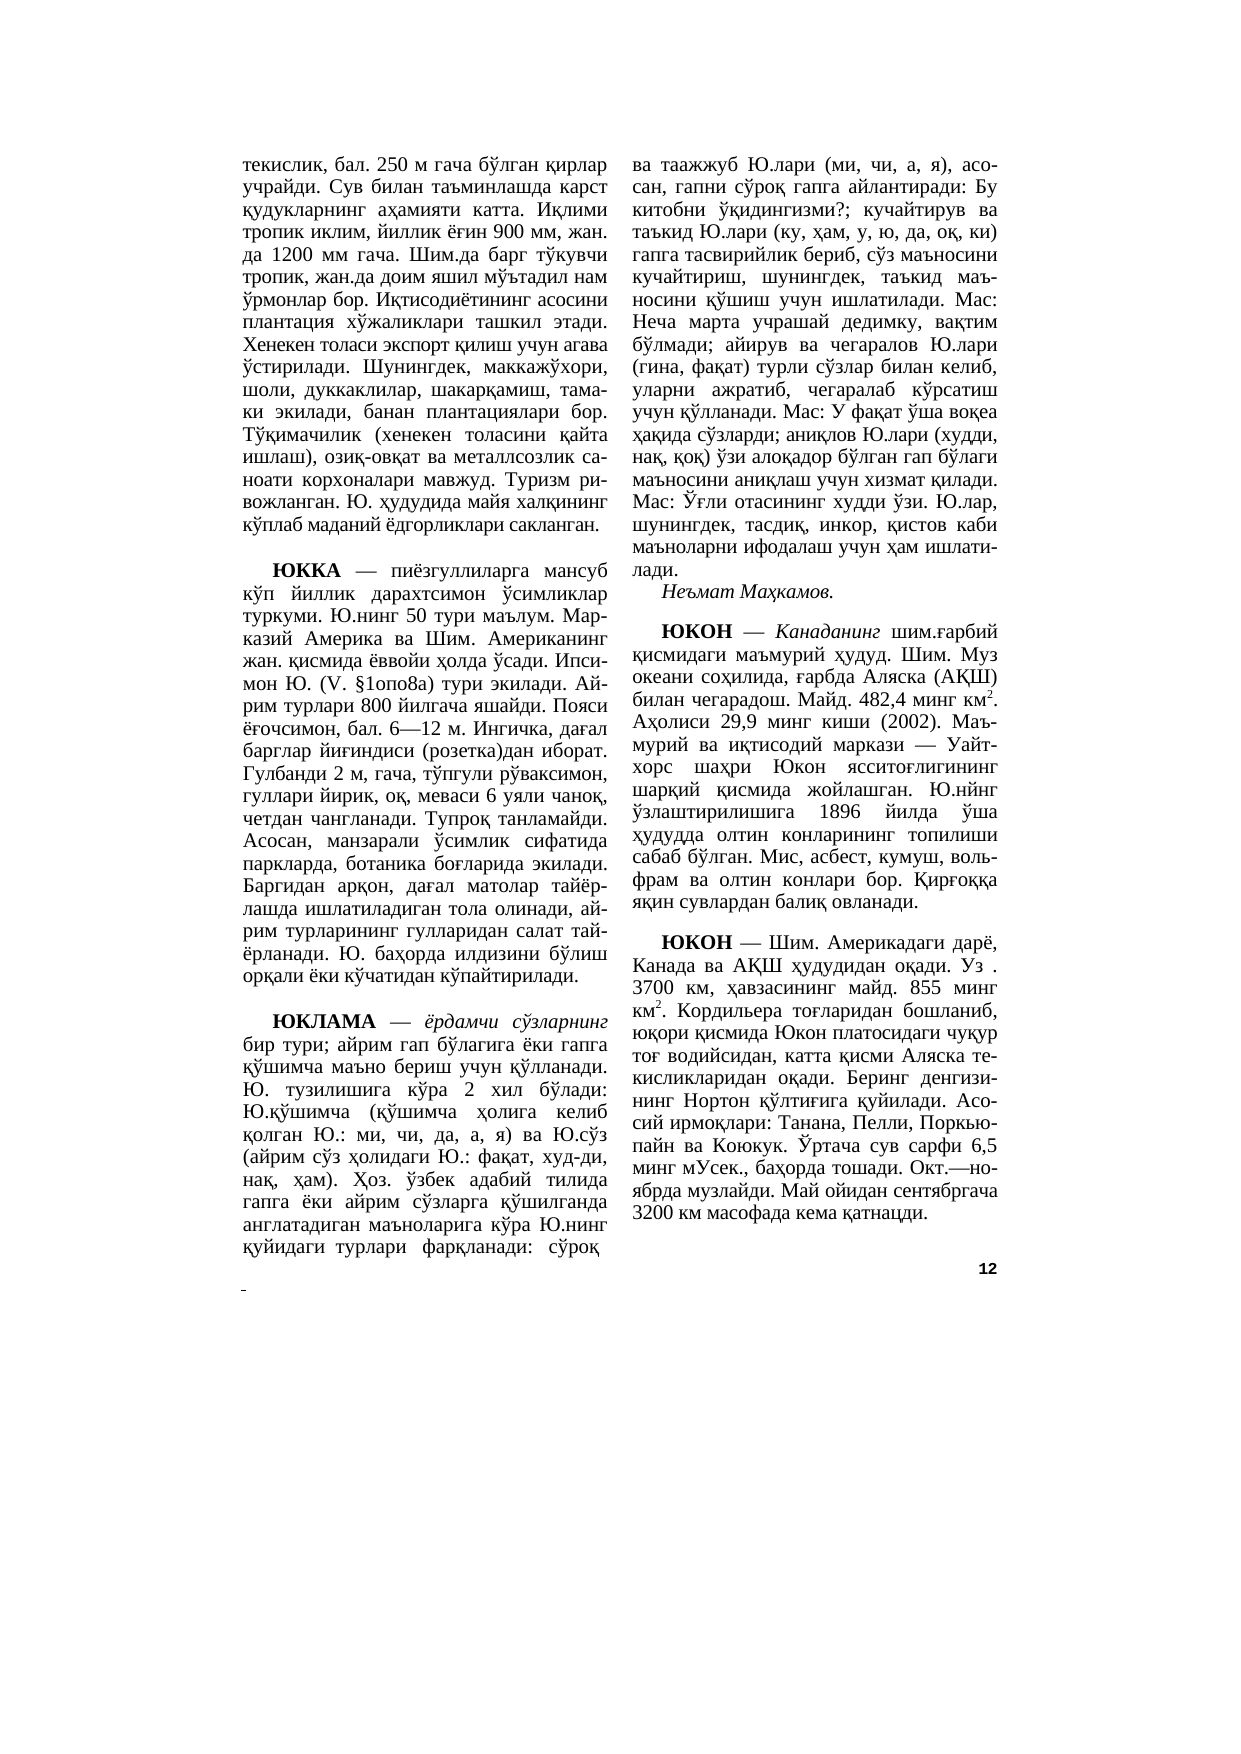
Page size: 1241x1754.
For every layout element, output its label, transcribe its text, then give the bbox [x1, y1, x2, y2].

text Неъмат Маҳкамов. [661, 581, 998, 603]
text ЮКЛАМА — ёрдамчи сўзларнинг бир тури; айрим гап бўлагига ёки гапга қўшимча маъно бериш учун қўлланади. Ю. тузилишига кўра 2 хил бўлади: Ю.қўшимча (қўшимча ҳолига келиб қолган Ю.: ми, чи, да, а, я) ва Ю.сўз (айрим сўз ҳолидаги Ю.: фақат, худ-ди, нақ, ҳам). Ҳоз. ўзбек адабий тилида гапга ёки айрим сўзларга қўшилганда англатадиган маъноларига кўра Ю.нинг қуйидаги турлари фарқланади: сўроқ [243, 1011, 608, 1258]
text ва таажжуб Ю.лари (ми, чи, а, я), асо-сан, гапни сўроқ гапга айлантиради: Бу китобни ўқидингизми?; кучайтирув ва таъкид Ю.лари (ку, ҳам, у, ю, да, оқ, ки) гапга тасвирийлик бериб, сўз маъносини кучайтириш, шунингдек, таъкид маъ-носини қўшиш учун ишлатилади. Мас: Неча марта учрашай дедимку, вақтим бўлмади; айирув ва чегаралов Ю.лари (гина, фақат) турли сўзлар билан келиб, уларни ажратиб, чегаралаб кўрсатиш учун қўлланади. Мас: У фақат ўша воқеа ҳақида сўзларди; аниқлов Ю.лари (худди, нақ, қоқ) ўзи алоқадор бўлган гап бўлаги маъносини аниқлаш учун хизмат қилади. Мас: Ўғли отасининг худди ўзи. Ю.лар, шунингдек, тасдиқ, инкор, қистов каби маъноларни ифодалаш учун ҳам ишлати-лади. [632, 153, 998, 581]
text текислик, бал. 250 м гача бўлган қирлар учрайди. Сув билан таъминлашда карст қудукларнинг аҳамияти катта. Иқлими тропик иклим, йиллик ёғин 900 мм, жан. да 1200 мм гача. Шим.да барг тўкувчи тропик, жан.да доим яшил мўътадил нам ўрмонлар бор. Иқтисодиётининг асосини плантация хўжаликлари ташкил этади. Хенекен толаси экспорт қилиш учун агава ўстирилади. Шунингдек, маккажўхори, шоли, дуккаклилар, шакарқамиш, тама-ки экилади, банан плантациялари бор. Тўқимачилик (хенекен толасини қайта ишлаш), озиқ-овқат ва металлсозлик са-ноати корхоналари мавжуд. Туризм ри-вожланган. Ю. ҳудудида майя халқининг кўплаб маданий ёдгорликлари сакланган. [242, 153, 608, 536]
text ЮККА — пиёзгуллиларга мансуб кўп йиллик дарахтсимон ўсимликлар туркуми. Ю.нинг 50 тури маълум. Мар-казий Америка ва Шим. Американинг жан. қисмида ёввойи ҳолда ўсади. Ипси-мон Ю. (V. §1опо8а) тури экилади. Ай-рим турлари 800 йилгача яшайди. Пояси ёғочсимон, бал. 6—12 м. Ингичка, дағал барглар йиғиндиси (розетка)дан иборат. Гулбанди 2 м, гача, тўпгули рўваксимон, гуллари йирик, оқ, меваси 6 уяли чаноқ, четдан чангланади. Тупроқ танламайди. Асосан, манзарали ўсимлик сифатида паркларда, ботаника боғларида экилади. Баргидан арқон, дағал матолар тайёр-лашда ишлатиладиган тола олинади, ай-рим турларининг гулларидан салат тай-ёрланади. Ю. баҳорда илдизини бўлиш орқали ёки кўчатидан кўпайтирилади. [243, 559, 608, 987]
text ЮКОН — Канаданинг шим.ғарбий қисмидаги маъмурий ҳудуд. Шим. Муз океани соҳилида, ғарбда Аляска (АҚШ) билан чегарадош. Майд. 482,4 минг км2. Аҳолиси 29,9 минг киши (2002). Маъ-мурий ва иқтисодий маркази — Уайт-хорс шаҳри Юкон ясситоғлигининг шарқий қисмида жойлашган. Ю.нйнг ўзлаштирилишига 1896 йилда ўша ҳудудда олтин конларининг топилиши сабаб бўлган. Мис, асбест, кумуш, воль-фрам ва олтин конлари бор. Қирғоққа яқин сувлардан балиқ овланади. [632, 621, 998, 913]
text ЮКОН — Шим. Америкадаги дарё, Канада ва АҚШ ҳудудидан оқади. Уз . 3700 км, ҳавзасининг майд. 855 минг км2. Кордильера тоғларидан бошланиб, юқори қисмида Юкон платосидаги чуқур тоғ водийсидан, катта қисми Аляска те-кисликларидан оқади. Беринг денгизи-нинг Нортон қўлтиғига қуйилади. Асо-сий ирмоқлари: Танана, Пелли, Поркью-пайн ва Коюкук. Ўртача сув сарфи 6,5 минг мУсек., баҳорда тошади. Окт.—но-ябрда музлайди. Май ойидан сентябргача 3200 км масофада кема қатнацди. [632, 932, 998, 1224]
text 12 [632, 1261, 998, 1279]
